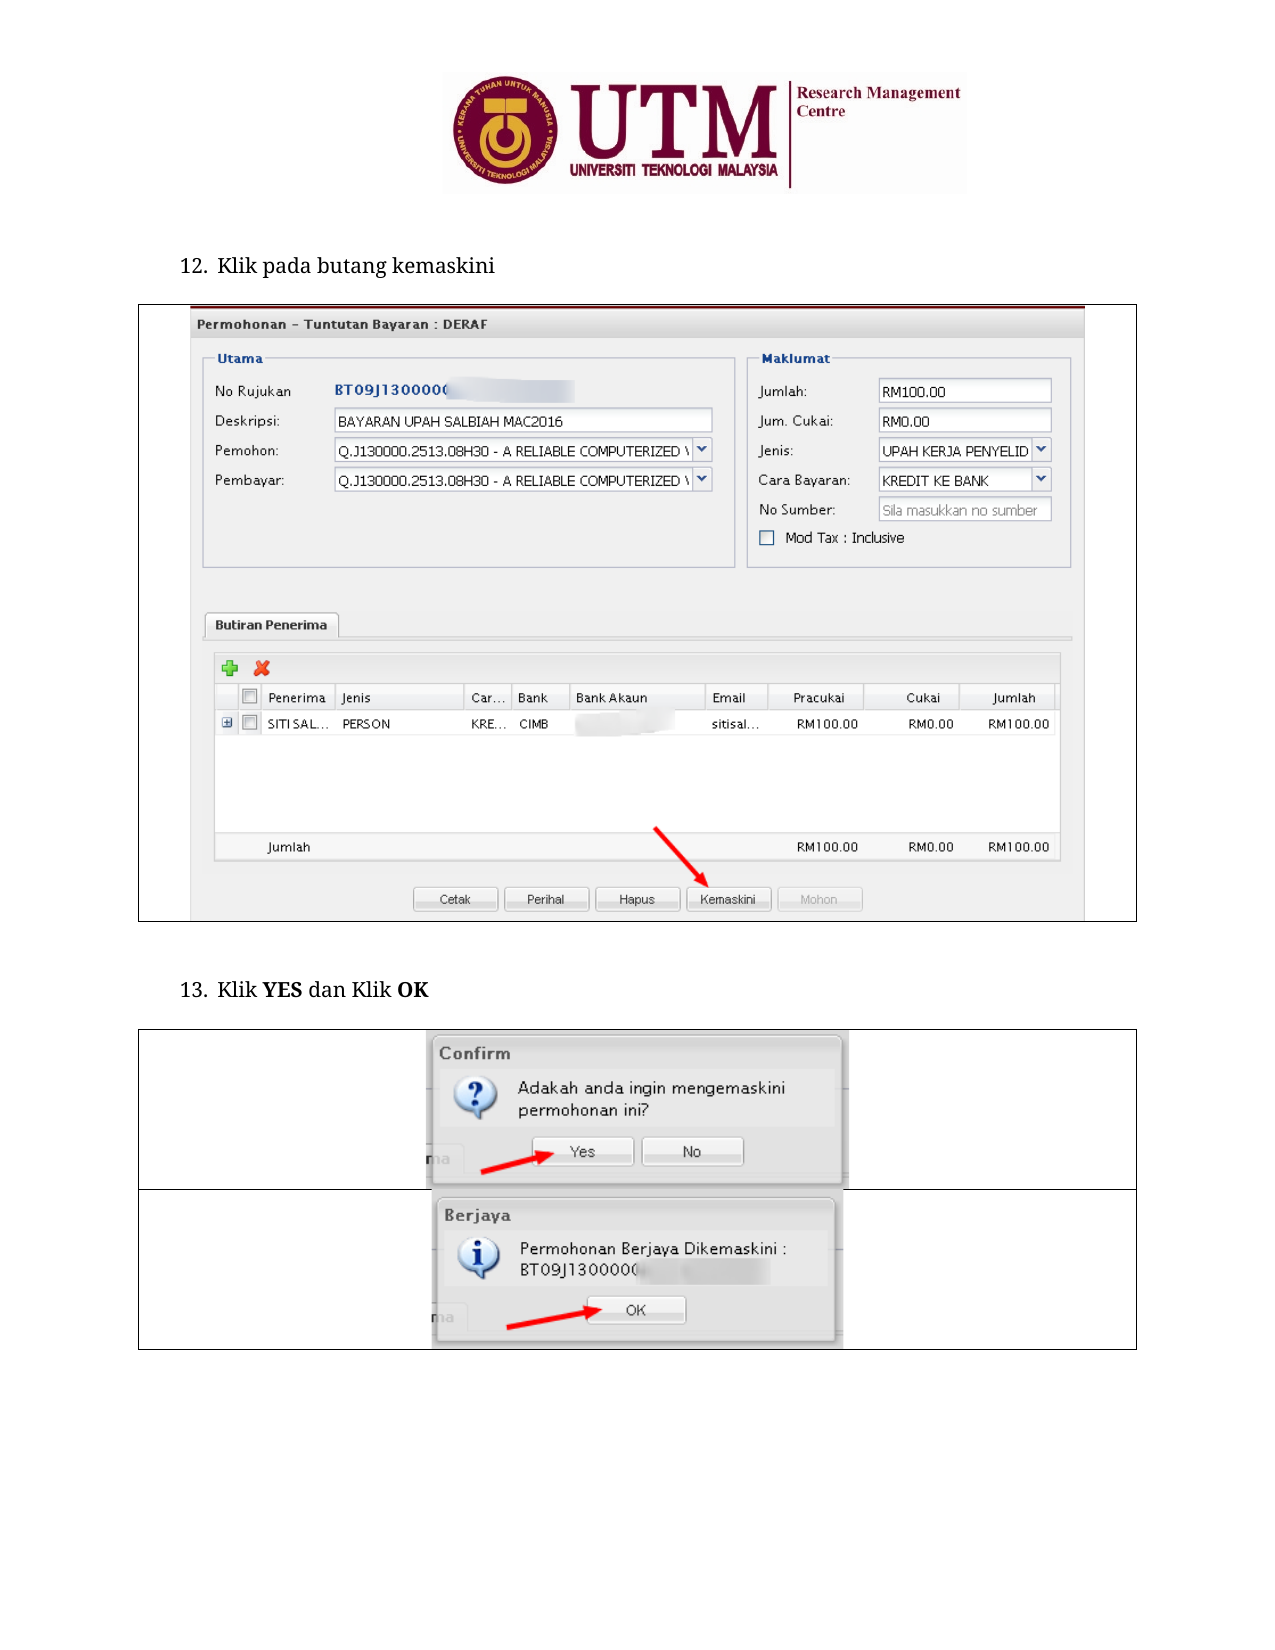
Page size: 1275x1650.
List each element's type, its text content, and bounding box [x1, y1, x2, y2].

picture [190, 305, 1085, 921]
picture [425, 1030, 850, 1349]
table_header [139, 305, 190, 921]
table_header [139, 1030, 425, 1188]
table_cell [139, 1190, 431, 1349]
table_cell [844, 1190, 1136, 1349]
picture [442, 72, 968, 194]
table_header [1085, 305, 1136, 921]
list Klik YES dan Klik OK [179, 976, 1125, 1004]
table_header [850, 1030, 1136, 1188]
list Klik pada butang kemaskini [179, 251, 1125, 279]
